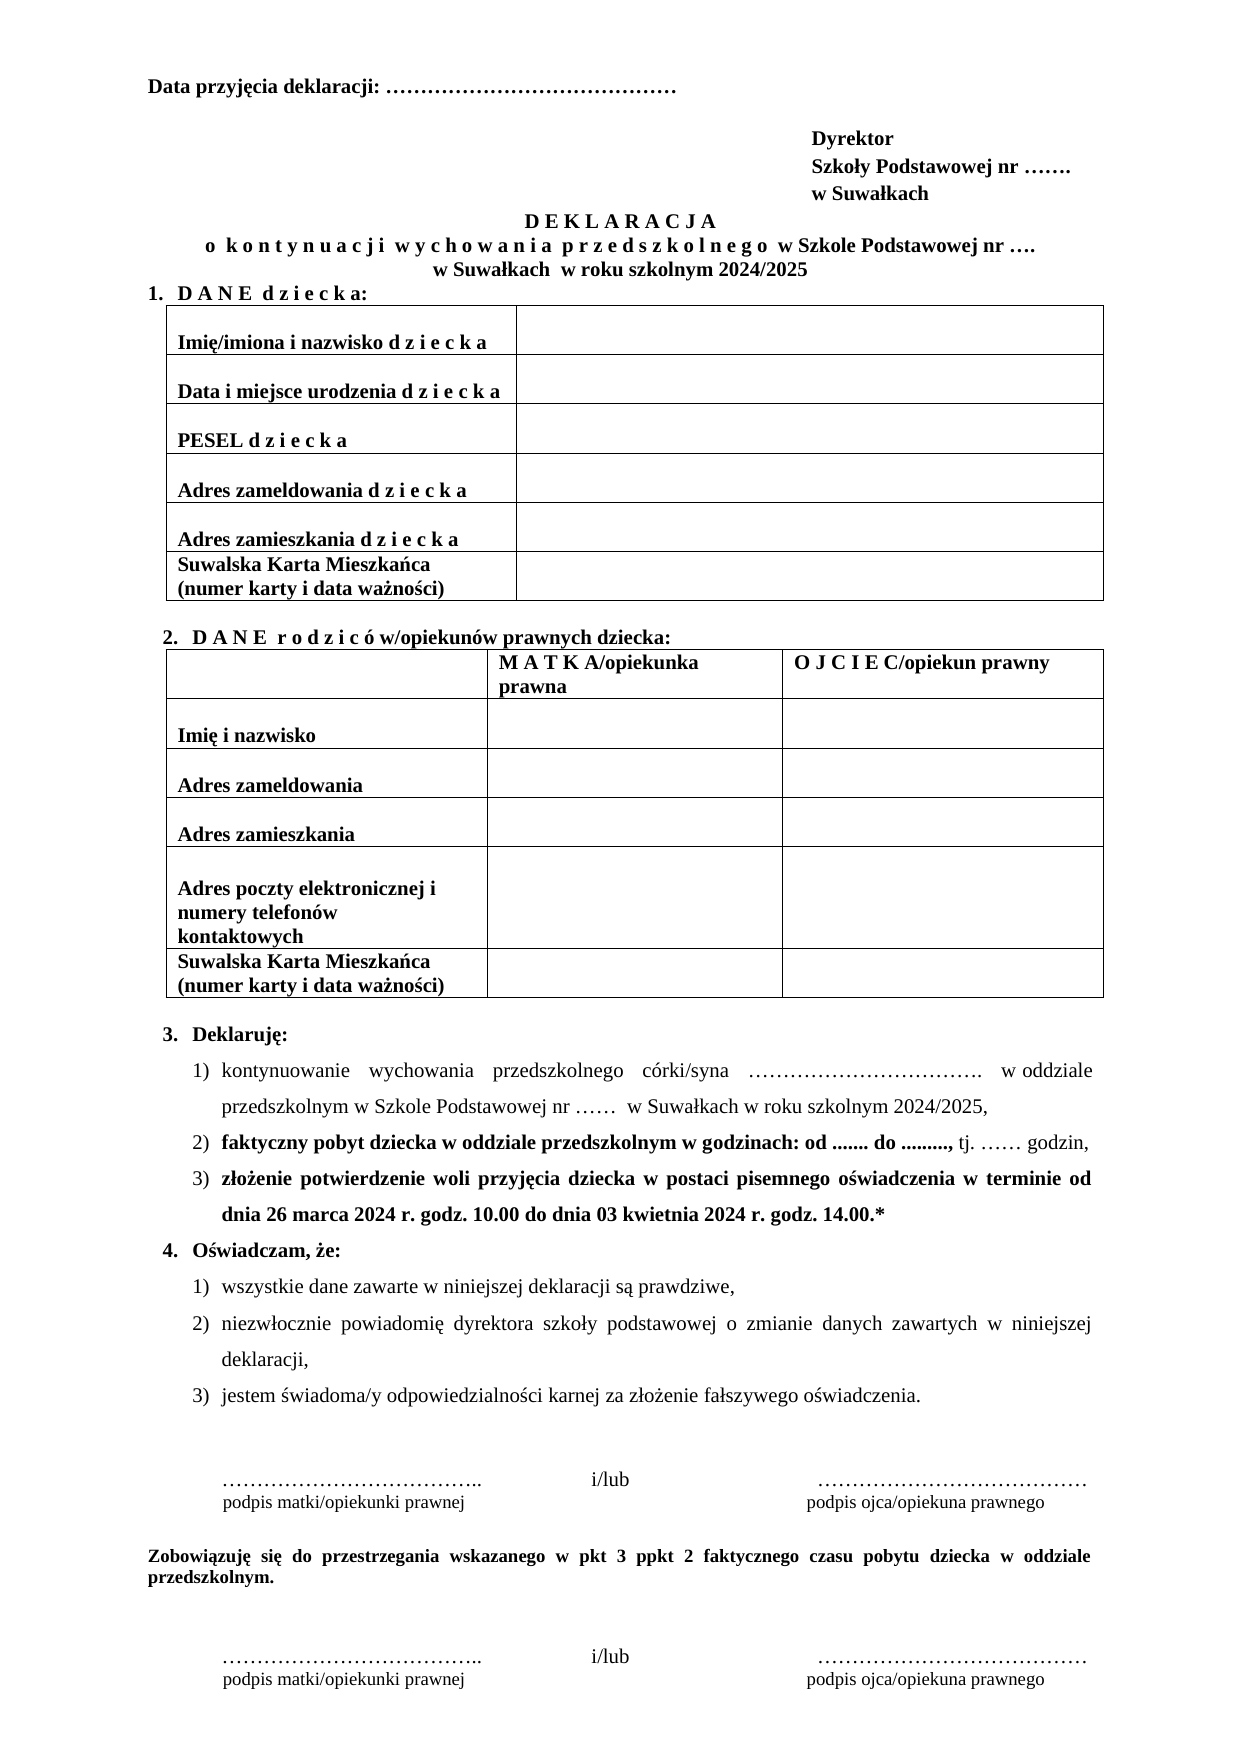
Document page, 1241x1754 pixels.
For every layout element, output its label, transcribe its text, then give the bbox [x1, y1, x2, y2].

table_cell Suwalska Karta Mieszkańca (numer karty i data ważności) [167, 552, 516, 600]
table_cell [783, 949, 1103, 997]
list niezwłocznie powiadomię dyrektora szkoły podstawowej o zmianie danych zawartych w niniejszej deklaracji, [192, 1311, 1093, 1371]
table_cell Adres zameldowania [167, 749, 487, 797]
table_header M A T K A/opiekunka prawna [488, 650, 782, 698]
list Zobowiązuję się do przestrzegania wskazanego w pkt 3 ppkt 2 faktycznego czasu pobytu dziecka w oddziale przedszkolnym. [148, 1545, 1093, 1588]
table_cell [517, 454, 1103, 502]
text Dyrektor [811, 126, 1093, 150]
table_cell [783, 699, 1103, 747]
table_cell [517, 503, 1103, 551]
table_cell [488, 749, 782, 797]
table_cell [517, 404, 1103, 452]
table_header [517, 306, 1103, 354]
table_cell [517, 552, 1103, 600]
text podpis matki/opiekunki prawnej podpis ojca/opiekuna prawnego [148, 1491, 1093, 1512]
text podpis matki/opiekunki prawnej podpis ojca/opiekuna prawnego [148, 1668, 1093, 1690]
list złożenie potwierdzenie woli przyjęcia dziecka w postaci pisemnego oświadczenia w terminie od dnia 26 marca 2024 r. godz. 10.00 do dnia 03 kwietnia 2024 r. godz. 14.00.* [192, 1166, 1093, 1226]
list wszystkie dane zawarte w niniejszej deklaracji są prawdziwe, [192, 1274, 1093, 1298]
list D A N E d z i e c k a: [148, 281, 1093, 305]
list Oświadczam, że: [162, 1238, 1093, 1262]
list kontynuowanie wychowania przedszkolnego córki/syna ……………………………. w oddziale przedszkolnym w Szkole Podstawowej nr …… w Suwałkach w roku szkolnym 2024/2025, [192, 1058, 1093, 1118]
text w Suwałkach [811, 181, 1093, 205]
table_cell Adres zamieszkania [167, 798, 487, 846]
list Deklaruję: [162, 1022, 1093, 1046]
table_cell Imię i nazwisko [167, 699, 487, 747]
text D E K L A R A C J A [148, 209, 1093, 233]
table_header [167, 650, 487, 698]
list D A N E r o d z i c ó w/opiekunów prawnych dziecka: [162, 625, 1093, 649]
table_cell [488, 949, 782, 997]
table_cell Data i miejsce urodzenia d z i e c k a [167, 355, 516, 403]
table_cell [783, 847, 1103, 948]
list jestem świadoma/y odpowiedzialności karnej za złożenie fałszywego oświadczenia. [192, 1383, 1093, 1407]
table_cell Adres zameldowania d z i e c k a [167, 454, 516, 502]
table_cell [517, 355, 1103, 403]
text Szkoły Podstawowej nr ……. [811, 153, 1093, 178]
table_cell [488, 847, 782, 948]
text ……………………………….. i/lub ………………………………… [221, 1467, 1093, 1491]
text o k o n t y n u a c j i w y c h o w a n i a p r z e d s z k o l n e g o w Szkole Podstawowej nr …. w Suwałkach w roku szkolnym 2024/2025 [148, 233, 1093, 281]
table_cell [167, 847, 487, 948]
text ……………………………….. i/lub ………………………………… [221, 1644, 1093, 1668]
list faktyczny pobyt dziecka w oddziale przedszkolnym w godzinach: od ....... do ........., tj. …… godzin, [192, 1130, 1093, 1154]
table_cell [488, 798, 782, 846]
table_cell [783, 749, 1103, 797]
table_header Imię/imiona i nazwisko d z i e c k a [167, 306, 516, 354]
text Data przyjęcia deklaracji: …………………………………… [148, 74, 1093, 98]
table_cell Suwalska Karta Mieszkańca (numer karty i data ważności) [167, 949, 487, 997]
table_cell PESEL d z i e c k a [167, 404, 516, 452]
table_cell Adres zamieszkania d z i e c k a [167, 503, 516, 551]
table_cell [783, 798, 1103, 846]
table_header O J C I E C/opiekun prawny [783, 650, 1103, 698]
table_cell [488, 699, 782, 747]
